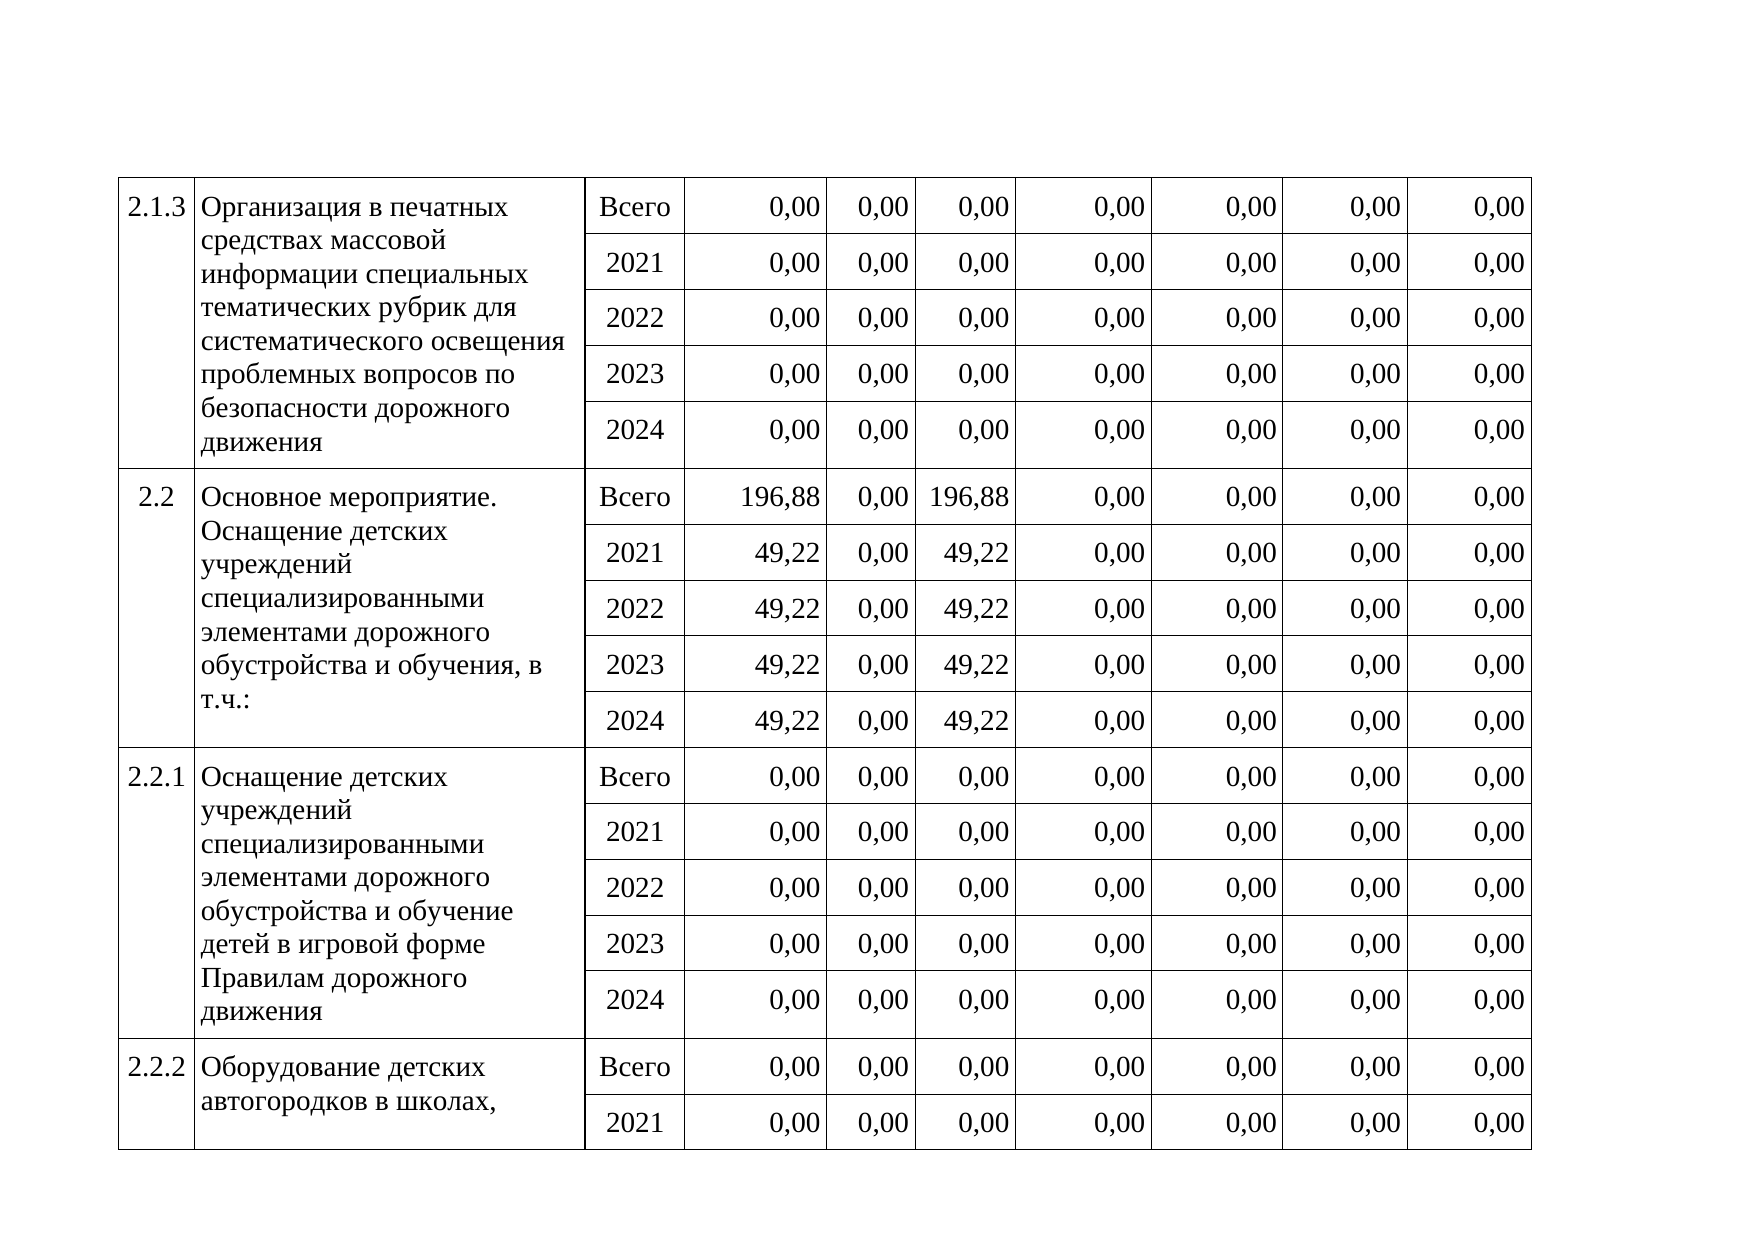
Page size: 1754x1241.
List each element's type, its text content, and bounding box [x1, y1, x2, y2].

table_cell 49,22 [685, 636, 826, 691]
table_cell 0,00 [1408, 469, 1531, 524]
table_cell 0,00 [1283, 178, 1407, 233]
table_cell 0,00 [1152, 581, 1282, 635]
table_cell 2021 [586, 234, 684, 289]
table_cell 0,00 [827, 748, 915, 803]
table_cell 0,00 [916, 402, 1015, 468]
table_cell 0,00 [685, 1095, 826, 1149]
table_cell 2024 [586, 692, 684, 747]
table_cell 0,00 [1016, 748, 1151, 803]
table_cell 0,00 [685, 1039, 826, 1093]
table_cell 0,00 [1016, 290, 1151, 345]
table_cell 0,00 [916, 860, 1015, 914]
table_cell Основное мероприятие. Оснащение детских учреждений специализированными элементами дорожного обустройства и обучения, в т.ч.: [195, 469, 584, 747]
table_cell 0,00 [1152, 636, 1282, 691]
table_cell 2023 [586, 916, 684, 970]
table_cell 2021 [586, 1095, 684, 1149]
table_cell 0,00 [916, 971, 1015, 1038]
table_cell 0,00 [1152, 525, 1282, 579]
table_cell 0,00 [685, 860, 826, 914]
table_cell 0,00 [1152, 1095, 1282, 1149]
table_cell 49,22 [916, 692, 1015, 747]
table_cell 0,00 [1283, 581, 1407, 635]
table_cell 0,00 [1016, 178, 1151, 233]
table_cell 49,22 [916, 525, 1015, 579]
table_cell 0,00 [1016, 1039, 1151, 1093]
table_cell 0,00 [1408, 581, 1531, 635]
table_cell 0,00 [1283, 402, 1407, 468]
table_cell 0,00 [1283, 290, 1407, 345]
table_cell 2022 [586, 581, 684, 635]
table_cell 0,00 [916, 1039, 1015, 1093]
table_cell 0,00 [1283, 1039, 1407, 1093]
table_cell 49,22 [916, 636, 1015, 691]
table_cell 2021 [586, 804, 684, 859]
table_cell 0,00 [827, 692, 915, 747]
table_cell 0,00 [1152, 971, 1282, 1038]
table_cell 2.1.3 [119, 178, 194, 468]
table_cell 2021 [586, 525, 684, 579]
table_cell 0,00 [827, 1039, 915, 1093]
table_cell 0,00 [827, 525, 915, 579]
table_cell 0,00 [1283, 860, 1407, 914]
table_cell Всего [586, 469, 684, 524]
table_cell 0,00 [916, 804, 1015, 859]
table_cell 2022 [586, 290, 684, 345]
table_cell 0,00 [827, 971, 915, 1038]
table_cell 0,00 [1408, 804, 1531, 859]
table_cell 0,00 [1152, 402, 1282, 468]
table_cell 0,00 [1152, 469, 1282, 524]
table_cell 0,00 [827, 402, 915, 468]
table_cell 0,00 [1283, 916, 1407, 970]
table_cell Всего [586, 748, 684, 803]
table_cell 0,00 [1408, 290, 1531, 345]
table_cell 0,00 [1408, 178, 1531, 233]
table_cell 49,22 [685, 581, 826, 635]
table_cell 0,00 [827, 916, 915, 970]
table_cell 0,00 [1016, 916, 1151, 970]
table_cell 0,00 [685, 234, 826, 289]
table_cell 0,00 [916, 1095, 1015, 1149]
table_cell 0,00 [1283, 971, 1407, 1038]
table_cell 0,00 [685, 178, 826, 233]
table_cell 0,00 [685, 346, 826, 401]
table_cell Оборудование детских автогородков в школах, детских садах и учреждениях дополнительного образования [195, 1039, 584, 1149]
table_cell 0,00 [1152, 748, 1282, 803]
table_cell 0,00 [1016, 581, 1151, 635]
table_cell 2.2.1 [119, 748, 194, 1038]
table_cell 0,00 [1016, 804, 1151, 859]
table_cell 0,00 [1283, 748, 1407, 803]
table_cell Всего [586, 178, 684, 233]
table_cell 2.2 [119, 469, 194, 747]
table_cell 0,00 [827, 234, 915, 289]
table_cell 0,00 [1408, 1039, 1531, 1093]
table_cell 0,00 [916, 748, 1015, 803]
table_cell 0,00 [1016, 346, 1151, 401]
table_cell Организация в печатных средствах массовой информации специальных тематических рубрик для систематического освещения проблемных вопросов по безопасности дорожного движения [195, 178, 584, 468]
table_cell 2.2.2 [119, 1039, 194, 1149]
table_cell 0,00 [685, 290, 826, 345]
table_cell 0,00 [827, 1095, 915, 1149]
table_cell 0,00 [1283, 692, 1407, 747]
table_cell 2024 [586, 971, 684, 1038]
table_cell 0,00 [1152, 290, 1282, 345]
table_cell 0,00 [1152, 346, 1282, 401]
table_cell 0,00 [916, 916, 1015, 970]
table_cell 0,00 [827, 581, 915, 635]
table_cell 2023 [586, 636, 684, 691]
table_cell 0,00 [1152, 692, 1282, 747]
table_cell 196,88 [916, 469, 1015, 524]
table_cell 0,00 [1152, 860, 1282, 914]
table_cell Всего [586, 1039, 684, 1093]
table_cell 0,00 [827, 346, 915, 401]
table_cell 0,00 [827, 290, 915, 345]
table_cell 0,00 [827, 860, 915, 914]
table_cell 0,00 [1408, 636, 1531, 691]
table_cell 0,00 [916, 234, 1015, 289]
table_cell 0,00 [1408, 402, 1531, 468]
table_cell 0,00 [1283, 469, 1407, 524]
table_cell 0,00 [1152, 234, 1282, 289]
table_cell 0,00 [1283, 804, 1407, 859]
table_cell 0,00 [916, 346, 1015, 401]
table_cell 0,00 [827, 178, 915, 233]
table_cell 0,00 [1408, 346, 1531, 401]
table_cell 0,00 [827, 469, 915, 524]
table_cell 0,00 [1408, 692, 1531, 747]
table_cell 0,00 [1016, 1095, 1151, 1149]
table_cell 0,00 [1016, 692, 1151, 747]
table_cell 0,00 [1016, 234, 1151, 289]
table_cell 0,00 [1408, 234, 1531, 289]
table_cell 0,00 [916, 290, 1015, 345]
table_cell 196,88 [685, 469, 826, 524]
table_cell 0,00 [1283, 346, 1407, 401]
table_cell 2023 [586, 346, 684, 401]
table_cell 0,00 [685, 804, 826, 859]
table_cell 0,00 [1408, 748, 1531, 803]
table_cell 0,00 [1283, 525, 1407, 579]
table_cell 0,00 [685, 748, 826, 803]
table_cell 0,00 [1408, 525, 1531, 579]
table_cell 0,00 [1408, 916, 1531, 970]
table_cell 0,00 [916, 178, 1015, 233]
table_cell 0,00 [1016, 860, 1151, 914]
table_cell 0,00 [1408, 860, 1531, 914]
table_cell 0,00 [1016, 971, 1151, 1038]
table_cell 0,00 [1016, 402, 1151, 468]
table_cell 0,00 [1152, 1039, 1282, 1093]
table_cell 0,00 [1152, 916, 1282, 970]
table_cell 49,22 [916, 581, 1015, 635]
table_cell 0,00 [827, 636, 915, 691]
table_cell 49,22 [685, 525, 826, 579]
table_cell 0,00 [1016, 469, 1151, 524]
table_cell 0,00 [1283, 1095, 1407, 1149]
table_cell 0,00 [685, 402, 826, 468]
table_cell 0,00 [1016, 525, 1151, 579]
table_cell 0,00 [685, 971, 826, 1038]
table_cell 0,00 [1283, 636, 1407, 691]
table_cell 0,00 [685, 916, 826, 970]
table_cell Оснащение детских учреждений специализированными элементами дорожного обустройства и обучение детей в игровой форме Правилам дорожного движения [195, 748, 584, 1038]
table_cell 49,22 [685, 692, 826, 747]
table_cell 2022 [586, 860, 684, 914]
table_cell 0,00 [1283, 234, 1407, 289]
table_cell 0,00 [1408, 971, 1531, 1038]
table_cell 0,00 [827, 804, 915, 859]
table_cell 0,00 [1152, 178, 1282, 233]
table_cell 2024 [586, 402, 684, 468]
table_cell 0,00 [1016, 636, 1151, 691]
table_cell 0,00 [1408, 1095, 1531, 1149]
table_cell 0,00 [1152, 804, 1282, 859]
